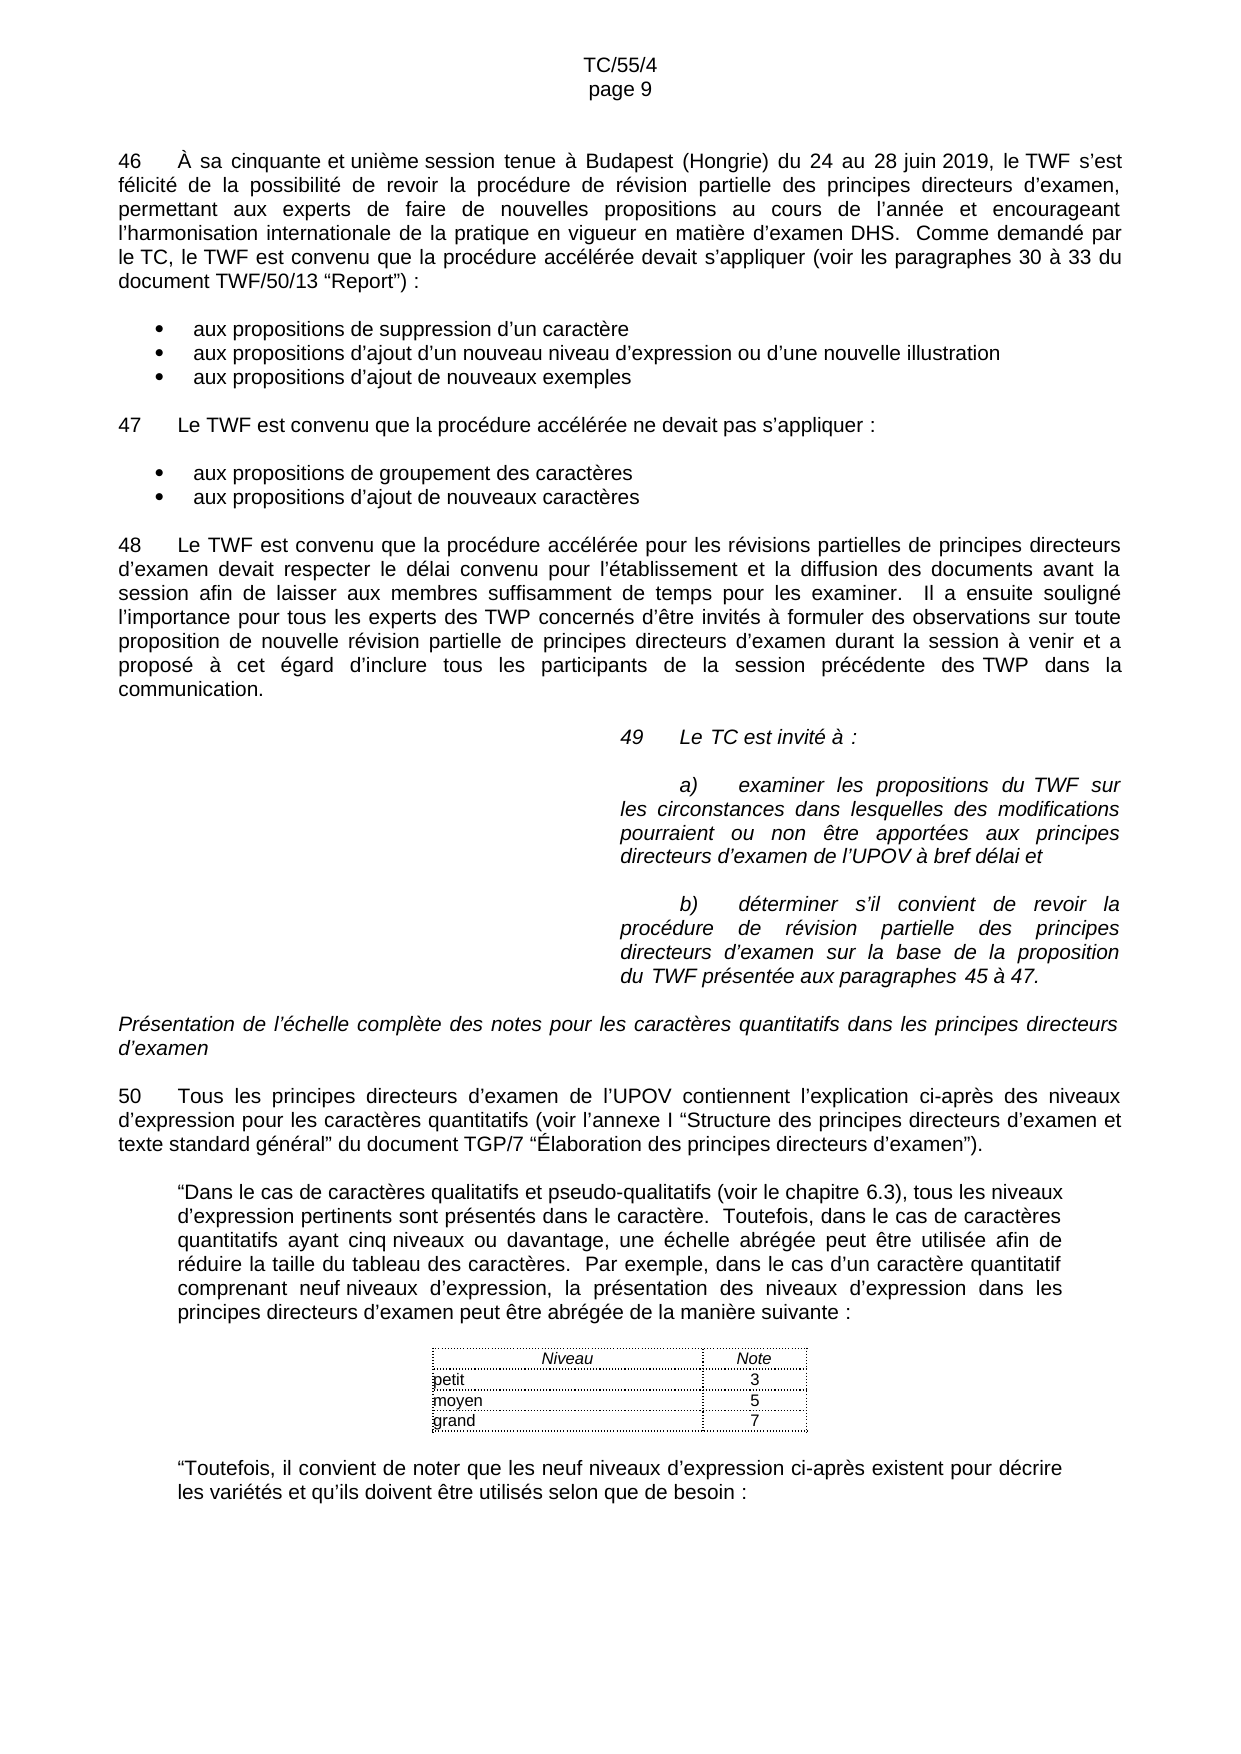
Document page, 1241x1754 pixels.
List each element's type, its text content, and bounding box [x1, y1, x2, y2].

list aux propositions de groupement des caractères [156, 461, 1122, 485]
text Le TWF est convenu que la procédure accélérée pour les révisions partielles de principes directeurs d’examen devait respecter le délai convenu pour l’établissement et la diffusion des documents avant la session afin de laisser aux membres suffisamment de temps pour les examiner. Il a ensuite souligné l’importance pour tous les experts des TWP concernés d’être invités à formuler des observations sur toute proposition de nouvelle révision partielle de principes directeurs d’examen durant la session à venir et a proposé à cet égard d’inclure tous les participants de la session précédente des TWP dans la communication. [118, 533, 1122, 701]
list aux propositions d’ajout d’un nouveau niveau d’expression ou d’une nouvelle illustration [156, 341, 1122, 365]
text a) examiner les propositions du TWF sur les circonstances dans lesquelles des modifications pourraient ou non être apportées aux principes directeurs d’examen de l’UPOV à bref délai et [620, 772, 1122, 868]
list aux propositions d’ajout de nouveaux caractères [156, 485, 1122, 509]
table_header [118, 1348, 1121, 1432]
text Le TC est invité à : [620, 724, 1122, 748]
text Présentation de l’échelle complète des notes pour les caractères quantitatifs dans les principes directeurs d’examen [118, 1012, 1122, 1060]
list aux propositions d’ajout de nouveaux exemples [156, 365, 1122, 389]
text “Toutefois, il convient de noter que les neuf niveaux d’expression ci-après existent pour décrire les variétés et qu’ils doivent être utilisés selon que de besoin : [177, 1456, 1063, 1504]
text À sa cinquante et unième session tenue à Budapest (Hongrie) du 24 au 28 juin 2019, le TWF s’est félicité de la possibilité de revoir la procédure de révision partielle des principes directeurs d’examen, permettant aux experts de faire de nouvelles propositions au cours de l’année et encourageant l’harmonisation internationale de la pratique en vigueur en matière d’examen DHS. Comme demandé par le TC, le TWF est convenu que la procédure accélérée devait s’appliquer (voir les paragraphes 30 à 33 du document TWF/50/13 “Report”) : [118, 149, 1122, 293]
list déterminer s’il convient de revoir la procédure de révision partielle des principes directeurs d’examen sur la base de la proposition du TWF présentée aux paragraphes 45 à 47. [620, 892, 1122, 988]
list aux propositions de suppression d’un caractère [156, 317, 1122, 341]
text “Dans le cas de caractères qualitatifs et pseudo-qualitatifs (voir le chapitre 6.3), tous les niveaux d’expression pertinents sont présentés dans le caractère. Toutefois, dans le cas de caractères quantitatifs ayant cinq niveaux ou davantage, une échelle abrégée peut être utilisée afin de réduire la taille du tableau des caractères. Par exemple, dans le cas d’un caractère quantitatif comprenant neuf niveaux d’expression, la présentation des niveaux d’expression dans les principes directeurs d’examen peut être abrégée de la manière suivante : [177, 1180, 1063, 1323]
text Tous les principes directeurs d’examen de l’UPOV contiennent l’explication ci-après des niveaux d’expression pour les caractères quantitatifs (voir l’annexe I “Structure des principes directeurs d’examen et texte standard général” du document TGP/7 “Élaboration des principes directeurs d’examen”). [118, 1084, 1122, 1156]
text Le TWF est convenu que la procédure accélérée ne devait pas s’appliquer : [118, 413, 1122, 437]
